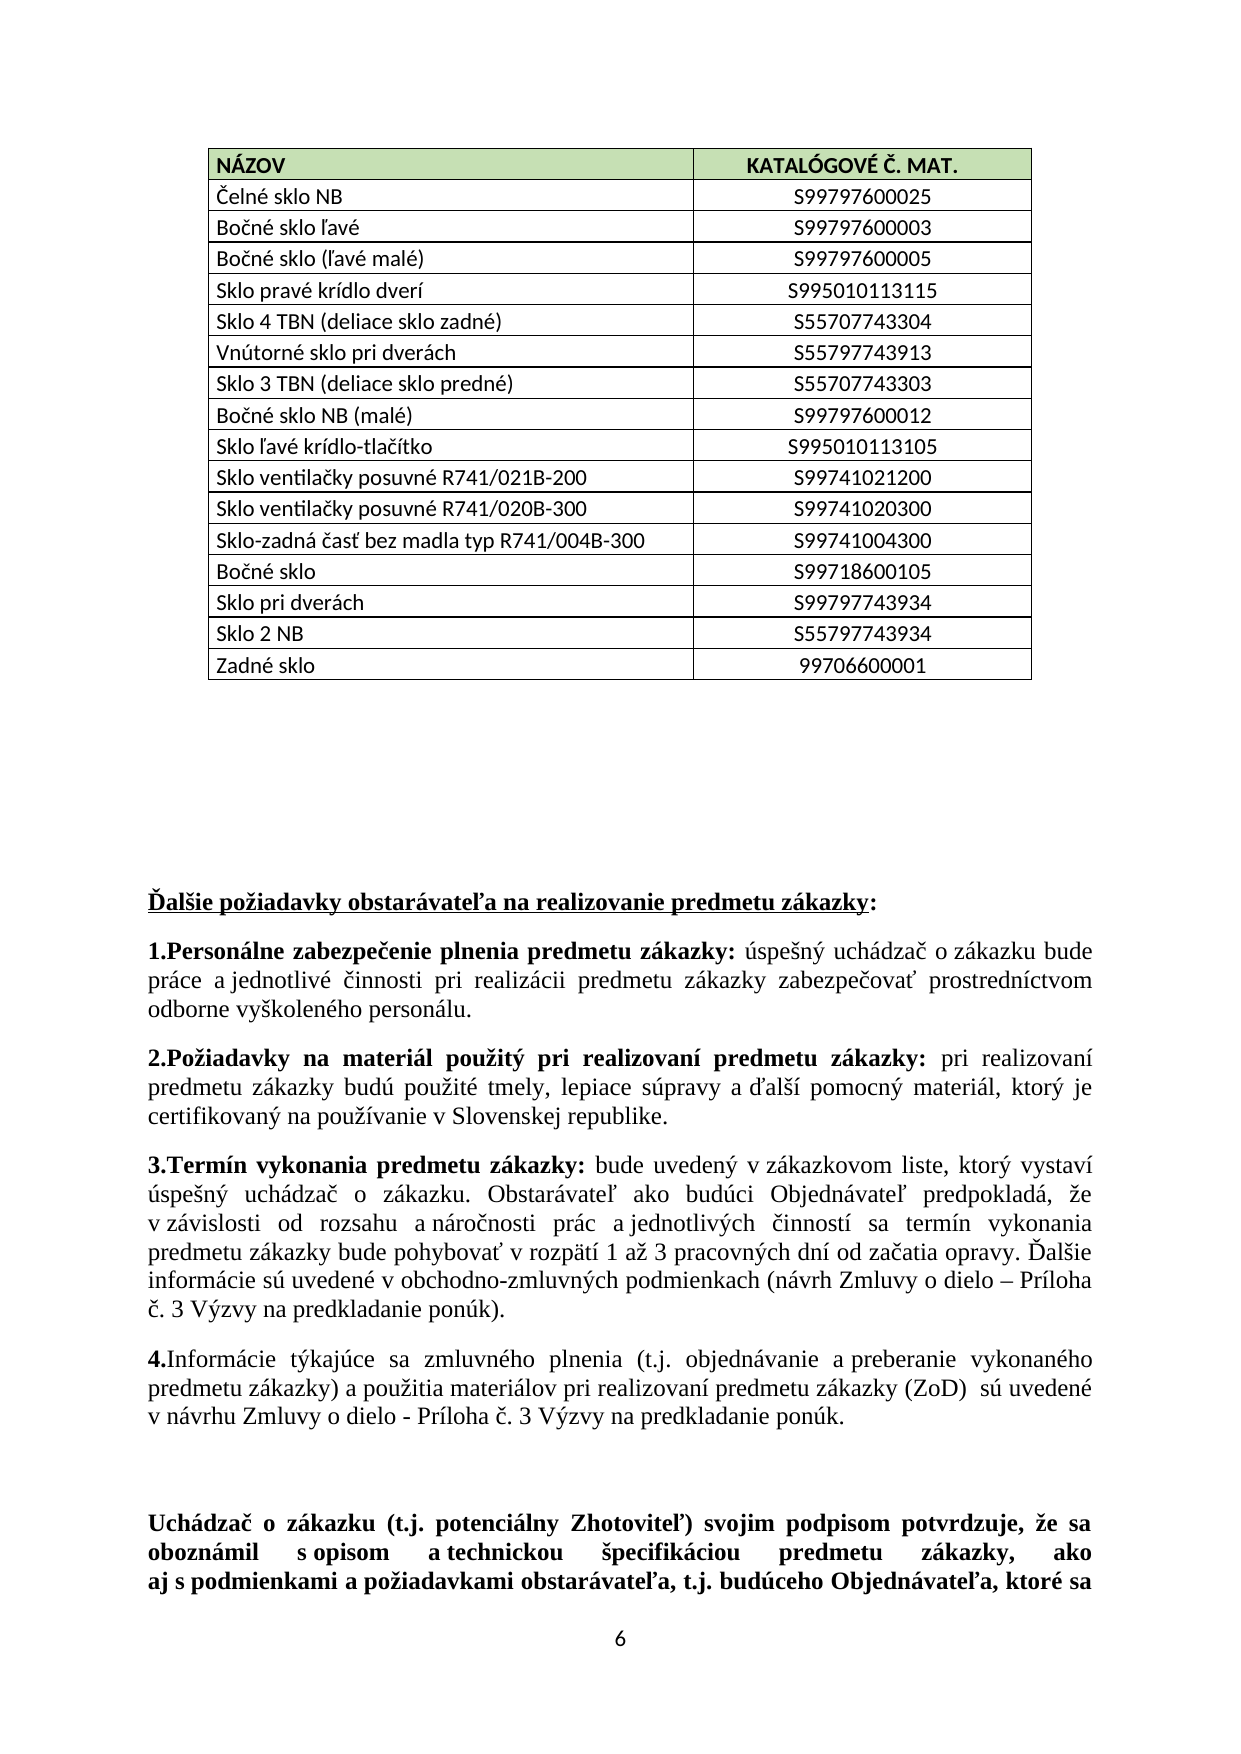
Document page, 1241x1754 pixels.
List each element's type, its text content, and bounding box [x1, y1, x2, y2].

table_cell S55707743304 [694, 305, 1031, 335]
text 1.Personálne zabezpečenie plnenia predmetu zákazky: úspešný uchádzač o zákazku bude práce a jednotlivé činnosti pri realizácii predmetu zákazky zabezpečovať prostredníctvom odborne vyškoleného personálu. [148, 936, 1093, 1023]
table_cell Sklo-zadná časť bez madla typ R741/004B-300 [209, 524, 693, 554]
table_cell S995010113115 [694, 274, 1031, 304]
table_cell S99797600025 [694, 180, 1031, 210]
table_cell S99741021200 [694, 461, 1031, 491]
text Ďalšie požiadavky obstarávateľa na realizovanie predmetu zákazky: [148, 887, 1093, 916]
table_cell Sklo 2 NB [209, 618, 693, 648]
table_cell Sklo pri dverách [209, 586, 693, 616]
table_cell Bočné sklo NB (malé) [209, 399, 693, 429]
table_cell NÁZOV [209, 149, 693, 179]
text 3.Termín vykonania predmetu zákazky: bude uvedený v zákazkovom liste, ktorý vystaví úspešný uchádzač o zákazku. Obstarávateľ ako budúci Objednávateľ predpokladá, že v závislosti od rozsahu a náročnosti prác a jednotlivých činností sa termín vykonania predmetu zákazky bude pohybovať v rozpätí 1 až 3 pracovných dní od začatia opravy. Ďalšie informácie sú uvedené v obchodno-zmluvných podmienkach (návrh Zmluvy o dielo – Príloha č. 3 Výzvy na predkladanie ponúk). [148, 1151, 1093, 1323]
table_cell S99797600005 [694, 243, 1031, 273]
table_cell S99741004300 [694, 524, 1031, 554]
table_cell Vnútorné sklo pri dverách [209, 336, 693, 366]
table_cell 99706600001 [694, 649, 1031, 679]
table_cell Bočné sklo ľavé [209, 211, 693, 241]
table_cell Bočné sklo (ľavé malé) [209, 243, 693, 273]
table_cell S99718600105 [694, 555, 1031, 585]
table_cell S99797600012 [694, 399, 1031, 429]
table_cell Sklo 4 TBN (deliace sklo zadné) [209, 305, 693, 335]
table_cell S55797743934 [694, 618, 1031, 648]
table_cell Sklo 3 TBN (deliace sklo predné) [209, 368, 693, 398]
text 4.Informácie týkajúce sa zmluvného plnenia (t.j. objednávanie a preberanie vykonaného predmetu zákazky) a použitia materiálov pri realizovaní predmetu zákazky (ZoD) sú uvedené v návrhu Zmluvy o dielo - Príloha č. 3 Výzvy na predkladanie ponúk. [148, 1344, 1093, 1430]
table_cell Sklo ventilačky posuvné R741/021B-200 [209, 461, 693, 491]
table_cell S995010113105 [694, 430, 1031, 460]
table_cell S55707743303 [694, 368, 1031, 398]
table_cell Čelné sklo NB [209, 180, 693, 210]
table_cell KATALÓGOVÉ Č. MAT. [694, 149, 1031, 179]
table_cell Bočné sklo [209, 555, 693, 585]
table_cell S99797743934 [694, 586, 1031, 616]
text 2.Požiadavky na materiál použitý pri realizovaní predmetu zákazky: pri realizovaní predmetu zákazky budú použité tmely, lepiace súpravy a ďalší pomocný materiál, ktorý je certifikovaný na používanie v Slovenskej republike. [148, 1043, 1093, 1130]
table_cell Zadné sklo [209, 649, 693, 679]
table_cell S55797743913 [694, 336, 1031, 366]
table_cell S99797600003 [694, 211, 1031, 241]
table_cell S99741020300 [694, 493, 1031, 523]
table_cell Sklo pravé krídlo dverí [209, 274, 693, 304]
table_cell Sklo ľavé krídlo-tlačítko [209, 430, 693, 460]
table_cell Sklo ventilačky posuvné R741/020B-300 [209, 493, 693, 523]
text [148, 1508, 1093, 1595]
